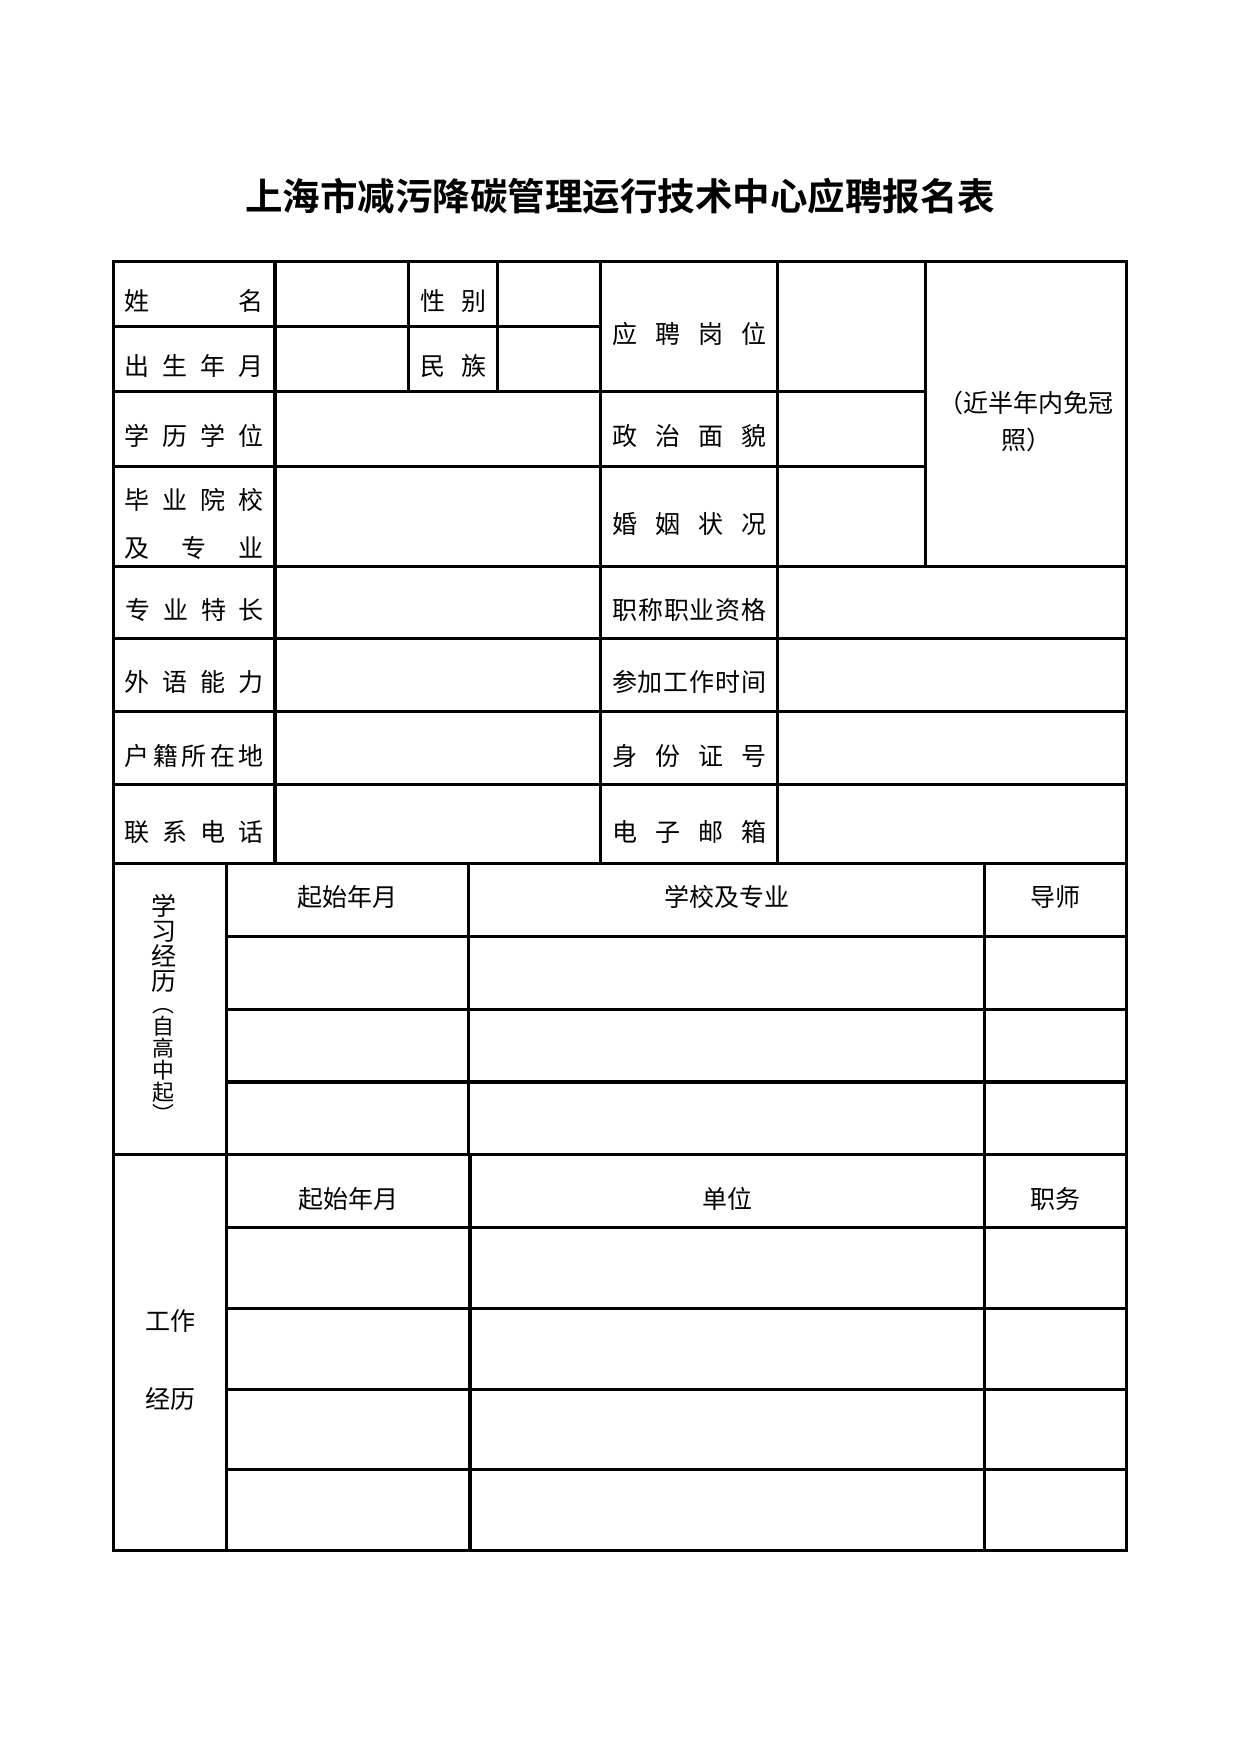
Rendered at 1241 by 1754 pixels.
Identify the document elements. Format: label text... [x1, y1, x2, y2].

table_cell 民族 [410, 328, 496, 389]
table_cell [986, 938, 1125, 1007]
table_header 姓名 [115, 263, 273, 324]
table_cell 户籍所在地 [115, 713, 273, 783]
table_cell [779, 640, 1125, 709]
table_cell [472, 1471, 983, 1549]
table_cell 毕业院校 及专业 [115, 468, 273, 565]
table_cell 学历学位 [115, 393, 273, 464]
table_cell 职称职业资格 [602, 568, 776, 637]
table_cell [277, 468, 599, 565]
table_header （近半年内免冠照） [927, 263, 1125, 565]
table_cell [228, 938, 467, 1007]
table_cell [277, 640, 599, 709]
table_cell 学习经历（自高中起） [115, 865, 225, 1153]
table_cell [228, 1310, 468, 1387]
table_cell 学校及专业 [470, 865, 983, 934]
table_cell [499, 328, 599, 389]
table_cell [277, 786, 599, 862]
table_cell [228, 1471, 468, 1549]
table_cell 起始年月 [228, 1156, 468, 1226]
table_cell [986, 1471, 1125, 1549]
table_cell [986, 1084, 1125, 1153]
table_header [277, 263, 407, 324]
table_cell [986, 1310, 1125, 1387]
table_cell 婚姻状况 [602, 468, 776, 565]
table_cell [779, 786, 1125, 862]
table_cell [779, 468, 924, 565]
table_cell 单位 [472, 1156, 983, 1226]
table_cell [986, 1011, 1125, 1080]
table_cell [472, 1229, 983, 1307]
table_cell 出生年月 [115, 328, 273, 389]
table_cell [470, 938, 983, 1007]
text 上海市减污降碳管理运行技术中心应聘报名表 [187, 162, 1053, 227]
table_cell 工作 经历 [115, 1156, 225, 1549]
table_cell [228, 1084, 467, 1153]
table_cell [277, 568, 599, 637]
table_cell [470, 1084, 983, 1153]
table_cell [228, 1011, 467, 1080]
table_cell 职务 [986, 1156, 1125, 1226]
table_cell 专业特长 [115, 568, 273, 637]
table_cell 身份证号 [602, 713, 776, 783]
table_cell [986, 1229, 1125, 1307]
table_cell 电子邮箱 [602, 786, 776, 862]
table_cell [277, 328, 407, 389]
table_cell [986, 1391, 1125, 1468]
table_cell 导师 [986, 865, 1125, 934]
table_cell [779, 393, 924, 464]
table_header [779, 263, 924, 389]
table_cell 政治面貌 [602, 393, 776, 464]
table_cell [472, 1391, 983, 1468]
table_cell [472, 1310, 983, 1387]
table_cell 外语能力 [115, 640, 273, 709]
table_cell 起始年月 [228, 865, 467, 934]
table_header [499, 263, 599, 324]
table_cell [779, 713, 1125, 783]
table_header 性别 [410, 263, 496, 324]
table_cell [228, 1391, 468, 1468]
table_cell 参加工作时间 [602, 640, 776, 709]
table_cell [277, 393, 599, 464]
table_header 应聘岗位 [602, 263, 776, 389]
table_cell [470, 1011, 983, 1080]
table_cell [277, 713, 599, 783]
table_cell [228, 1229, 468, 1307]
table_cell 联系电话 [115, 786, 273, 862]
table_cell [779, 568, 1125, 637]
